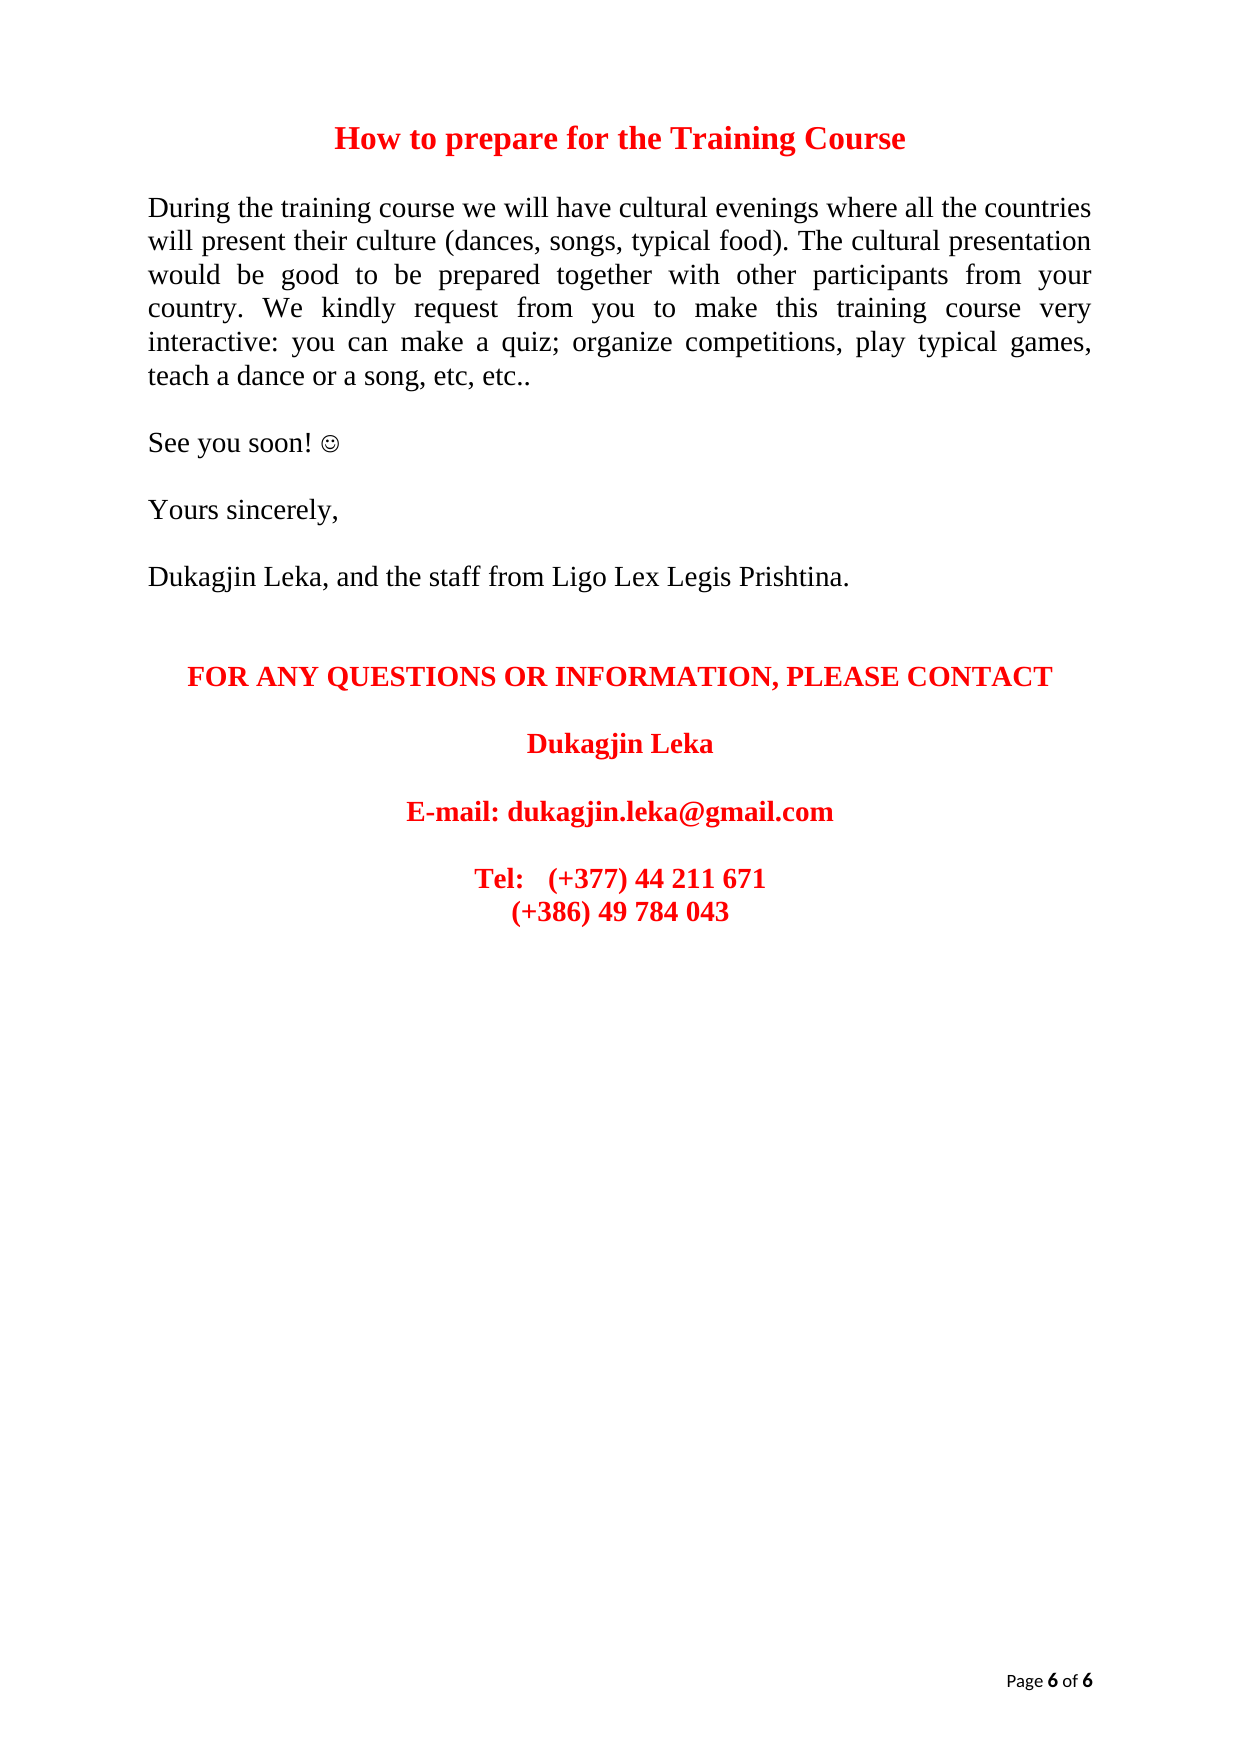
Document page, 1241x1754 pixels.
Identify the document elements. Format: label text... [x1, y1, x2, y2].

list Tel: (+377) 44 211 671 [148, 861, 1092, 894]
list (+386) 49 784 043 [148, 894, 1092, 928]
list FOR ANY QUESTIONS OR INFORMATION, PLEASE CONTACT [148, 659, 1092, 693]
list See you soon! [148, 425, 1092, 458]
list Dukagjin Leka, and the staff from Ligo Lex Legis Prishtina. [148, 559, 1092, 592]
list E-mail: dukagjin.leka@gmail.com [148, 794, 1092, 827]
list Dukagjin Leka [148, 727, 1092, 760]
list During the training course we will have cultural evenings where all the countries will present their culture (dances, songs, typical food). The cultural presentation would be good to be prepared together with other participants from your country. We kindly request from you to make this training course very interactive: you can make a quiz; organize competitions, play typical games, teach a dance or a song, etc, etc.. [148, 190, 1092, 391]
list Yours sincerely, [148, 492, 1092, 525]
list How to prepare for the Training Course [148, 118, 1092, 156]
